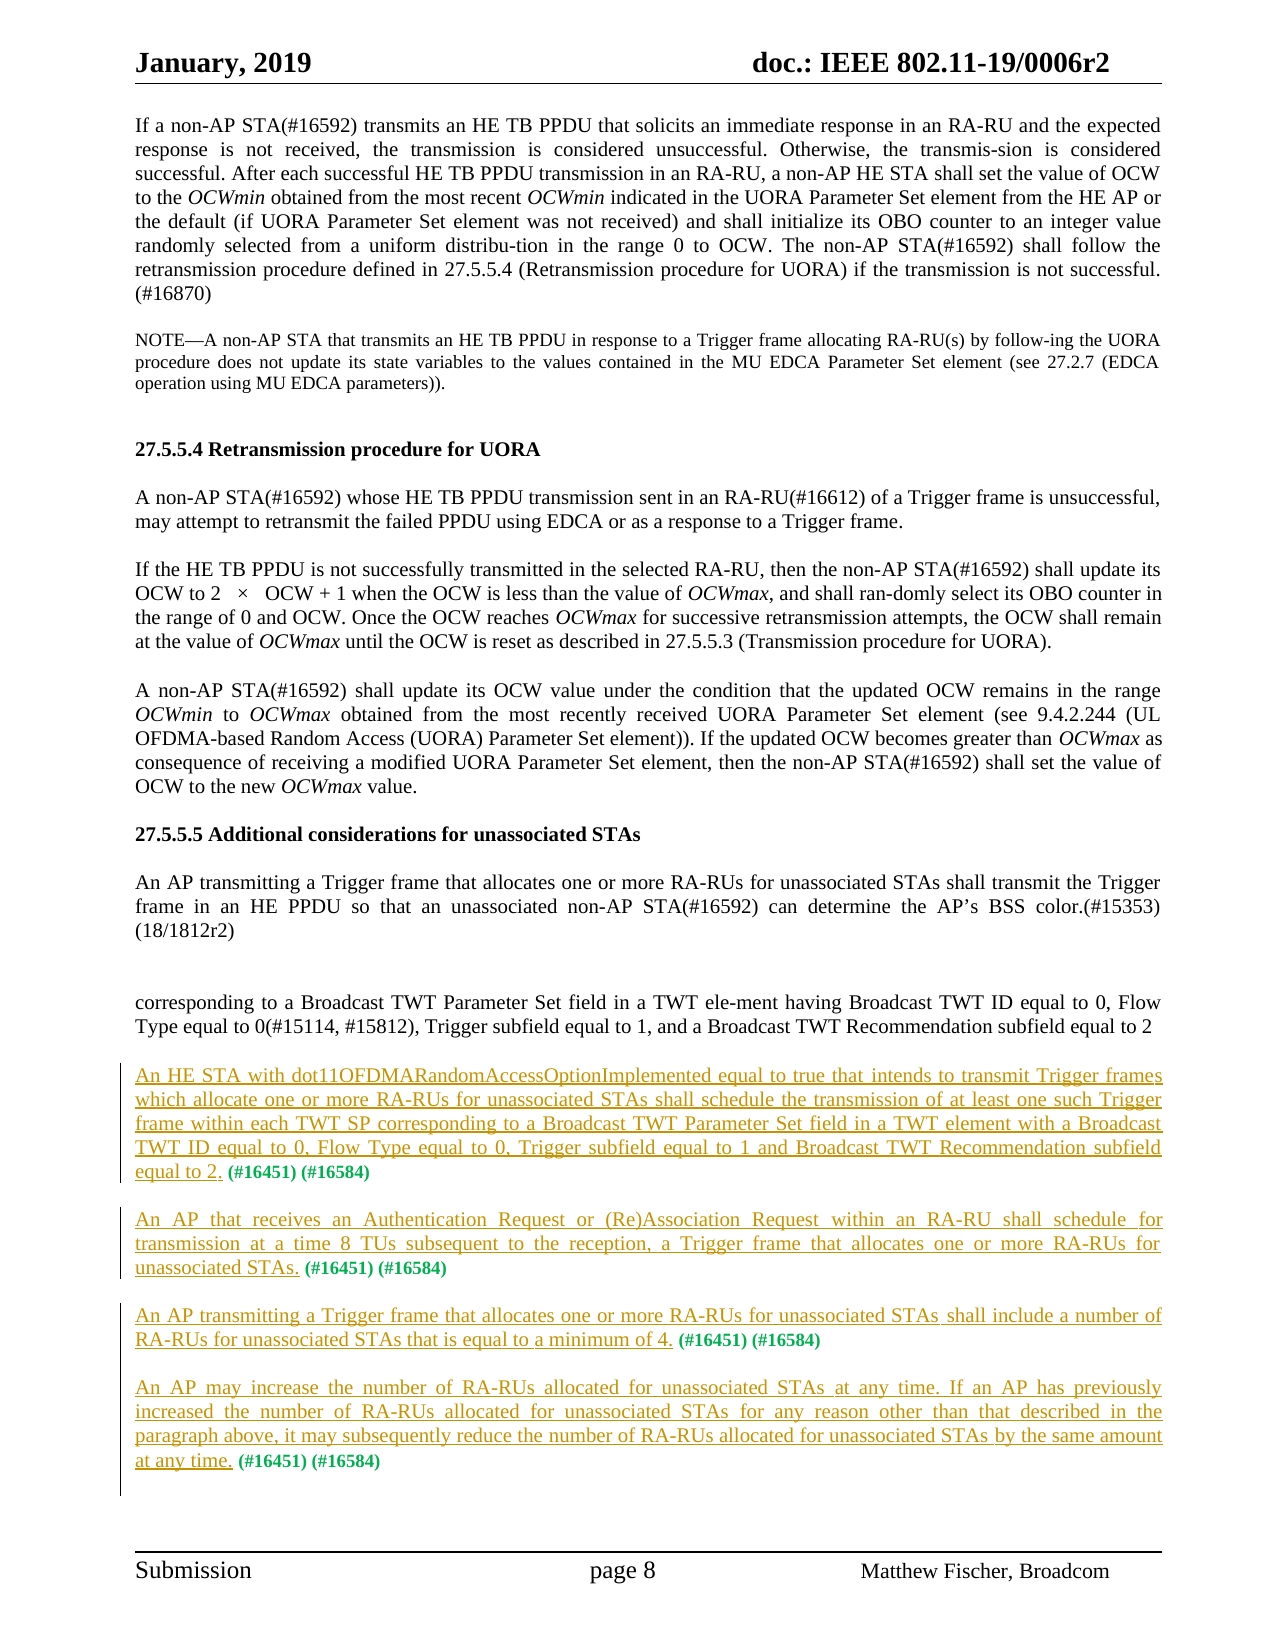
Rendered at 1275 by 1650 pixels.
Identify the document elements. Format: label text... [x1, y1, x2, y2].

text (#16451) (#16584) [135, 1109, 1162, 1131]
text If the HE TB PPDU is not successfully transmitted in the selected RA-RU, then the non-AP STA(#16592) shall update its OCW to 2×OCW + 1 when the OCW is less than the value of OCWmax, and shall ran-domly select its OBO counter in the range of 0 and OCW. Once the OCW reaches OCWmax for successive retransmission attempts, the OCW shall remain at the value of OCWmax until the OCW is reset as described in 27.5.5.3 (Transmission procedure for UORA). [135, 557, 1162, 653]
text An AP transmitting a Trigger frame that allocates one or more RA-RUs for unassociated STAs shall transmit the Trigger frame in an HE PPDU so that an unassociated non-AP STA(#16592) can determine the AP’s BSS color.(#15353)(18/1812r2) [135, 870, 1162, 942]
text (#16451) (#16584) [135, 1229, 1162, 1279]
text (#16451) (#16584) [135, 1207, 1162, 1228]
text If a non-AP STA(#16592) transmits an HE TB PPDU that solicits an immediate response in an RA-RU and the expected response is not received, the transmission is considered unsuccessful. Otherwise, the transmis-sion is considered successful. After each successful HE TB PPDU transmission in an RA-RU, a non-AP HE STA shall set the value of OCW to the OCWmin obtained from the most recent OCWmin indicated in the UORA Parameter Set element from the HE AP or the default (if UORA Parameter Set element was not received) and shall initialize its OBO counter to an integer value randomly selected from a uniform distribu-tion in the range 0 to OCW. The non-AP STA(#16592) shall follow the retransmission procedure defined in 27.5.5.4 (Retransmission procedure for UORA) if the transmission is not successful.(#16870) [135, 112, 1162, 305]
text (#16451) (#16584) [135, 1303, 1162, 1324]
text 27.5.5.4 Retransmission procedure for UORA [135, 437, 1162, 461]
text (#16451) (#16584) [135, 1445, 1162, 1472]
text (#16451) (#16584) [135, 1157, 1162, 1183]
text A non-AP STA(#16592) whose HE TB PPDU transmission sent in an RA-RU(#16612) of a Trigger frame is unsuccessful, may attempt to retransmit the failed PPDU using EDCA or as a response to a Trigger frame. [135, 485, 1162, 533]
text 27.5.5.5 Additional considerations for unassociated STAs [135, 822, 1162, 846]
text (#16451) (#16584) [135, 1062, 1162, 1083]
text (#16451) (#16584) [135, 1421, 1162, 1444]
text NOTE—A non-AP STA that transmits an HE TB PPDU in response to a Trigger frame allocating RA-RU(s) by follow-ing the UORA procedure does not update its state variables to the values contained in the MU EDCA Parameter Set element (see 27.2.7 (EDCA operation using MU EDCA parameters)). [135, 329, 1162, 394]
text (#16451) (#16584) [135, 1397, 1162, 1420]
text corresponding to a Broadcast TWT Parameter Set field in a TWT ele-ment having Broadcast TWT ID equal to 0, Flow Type equal to 0(#15114, #15812), Trigger subfield equal to 1, and a Broadcast TWT Recommendation subfield equal to 2 [135, 990, 1162, 1038]
text (#16451) (#16584) [135, 1325, 1162, 1351]
text (#16451) (#16584) [135, 1084, 1162, 1107]
text (#16451) (#16584) [135, 1133, 1162, 1155]
text (#16451) (#16584) [135, 1375, 1162, 1396]
text A non-AP STA(#16592) shall update its OCW value under the condition that the updated OCW remains in the range OCWmin to OCWmax obtained from the most recently received UORA Parameter Set element (see 9.4.2.244 (UL OFDMA-based Random Access (UORA) Parameter Set element)). If the updated OCW becomes greater than OCWmax as consequence of receiving a modified UORA Parameter Set element, then the non-AP STA(#16592) shall set the value of OCW to the new OCWmax value. [135, 677, 1162, 798]
